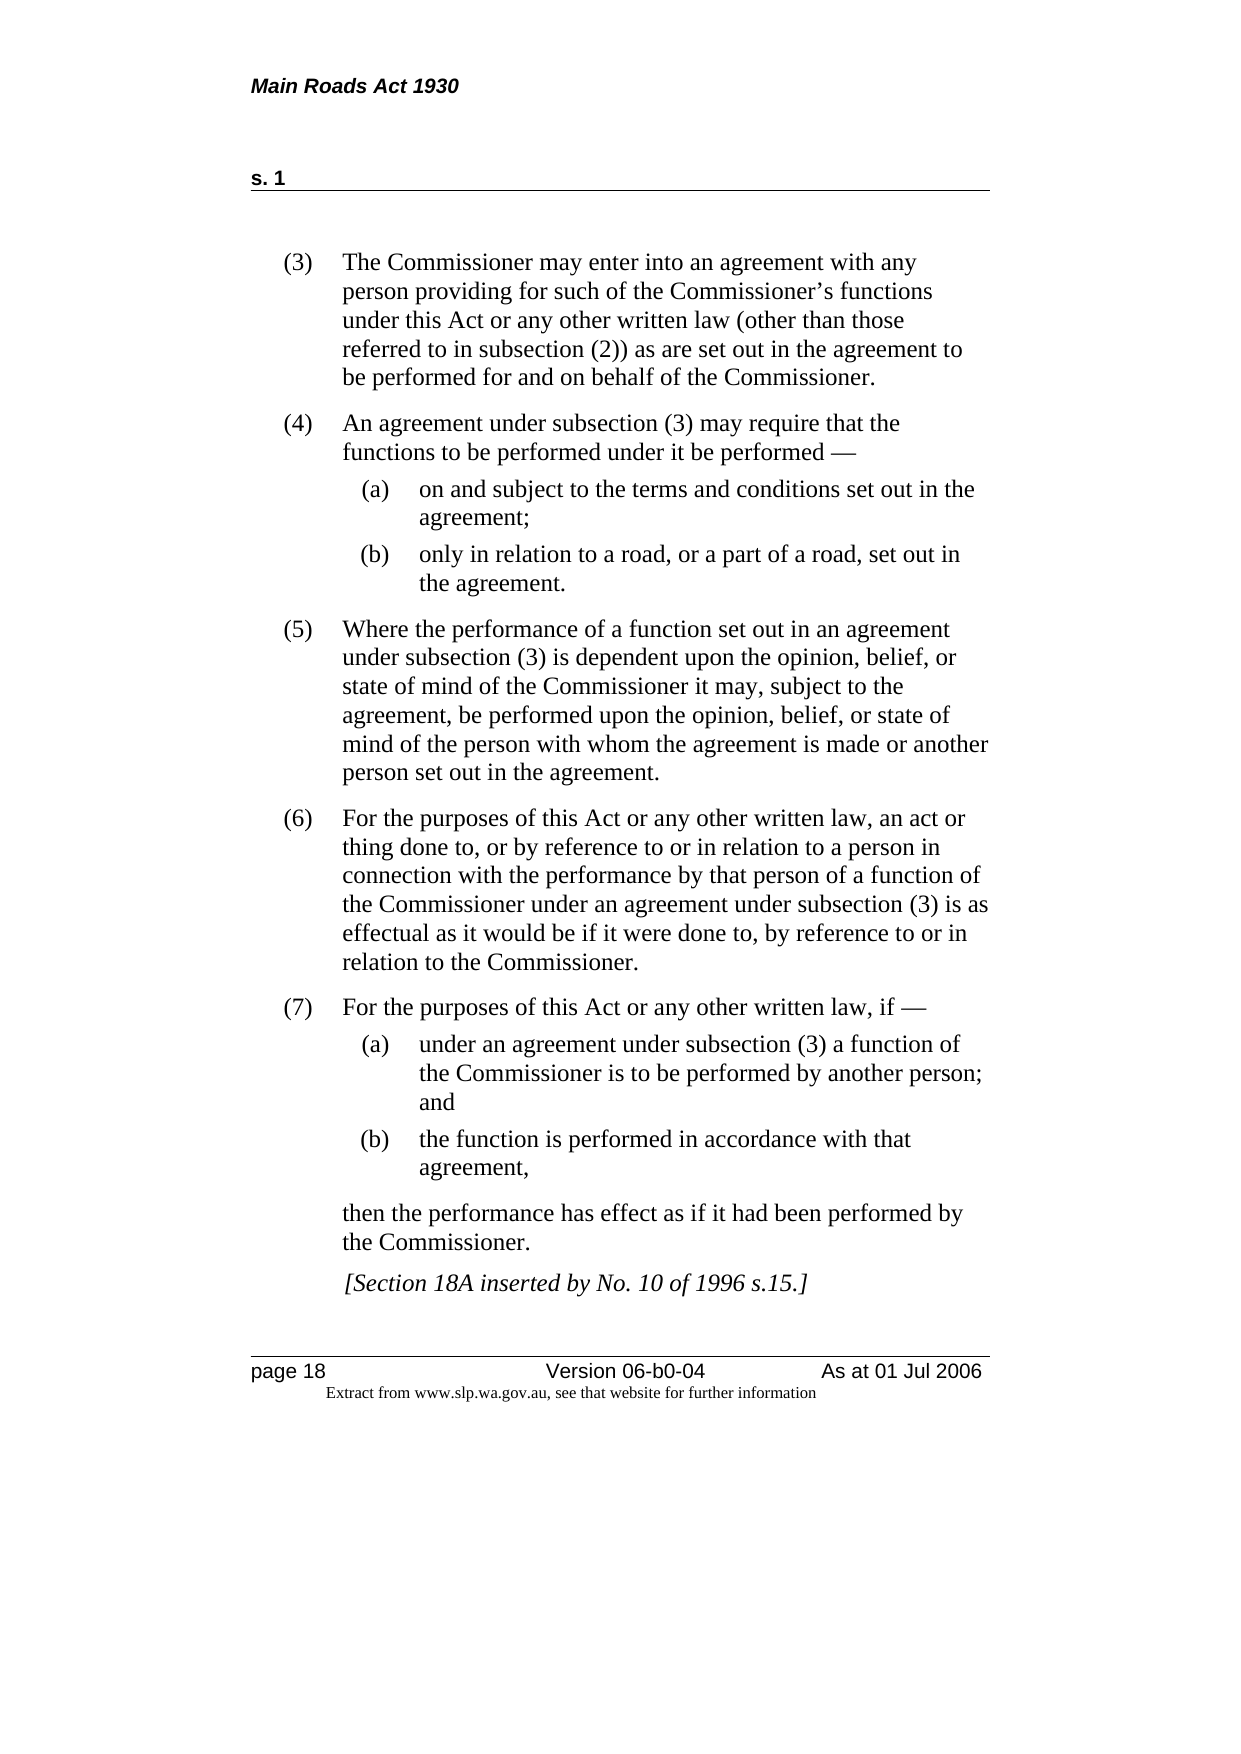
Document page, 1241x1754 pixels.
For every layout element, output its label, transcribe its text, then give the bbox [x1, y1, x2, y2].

text [Section 18A inserted by No. 10 of 1996 s.15.] [251, 1268, 990, 1297]
text (a) on and subject to the terms and conditions set out in the agreement; [251, 474, 990, 531]
text (4) An agreement under subsection (3) may require that the functions to be performed under it be performed — [251, 408, 990, 465]
text (b) the function is performed in accordance with that agreement, [251, 1124, 990, 1181]
text (6) For the purposes of this Act or any other written law, an act or thing done to, or by reference to or in relation to a person in connection with the performance by that person of a function of the Commissioner under an agreement under subsection (3) is as effectual as it would be if it were done to, by reference to or in relation to the Commissioner. [251, 803, 990, 975]
text (a) under an agreement under subsection (3) a function of the Commissioner is to be performed by another person; and [251, 1029, 990, 1115]
text (b) only in relation to a road, or a part of a road, set out in the agreement. [251, 539, 990, 597]
text (7) For the purposes of this Act or any other written law, if — [251, 992, 990, 1021]
text (5) Where the performance of a function set out in an agreement under subsection (3) is dependent upon the opinion, belief, or state of mind of the Commissioner it may, subject to the agreement, be performed upon the opinion, belief, or state of mind of the person with whom the agreement is made or another person set out in the agreement. [251, 614, 990, 786]
text (3) The Commissioner may enter into an agreement with any person providing for such of the Commissioner’s functions under this Act or any other written law (other than those referred to in subsection (2)) as are set out in the agreement to be performed for and on behalf of the Commissioner. [251, 247, 990, 391]
text then the performance has effect as if it had been performed by the Commissioner. [251, 1198, 990, 1255]
